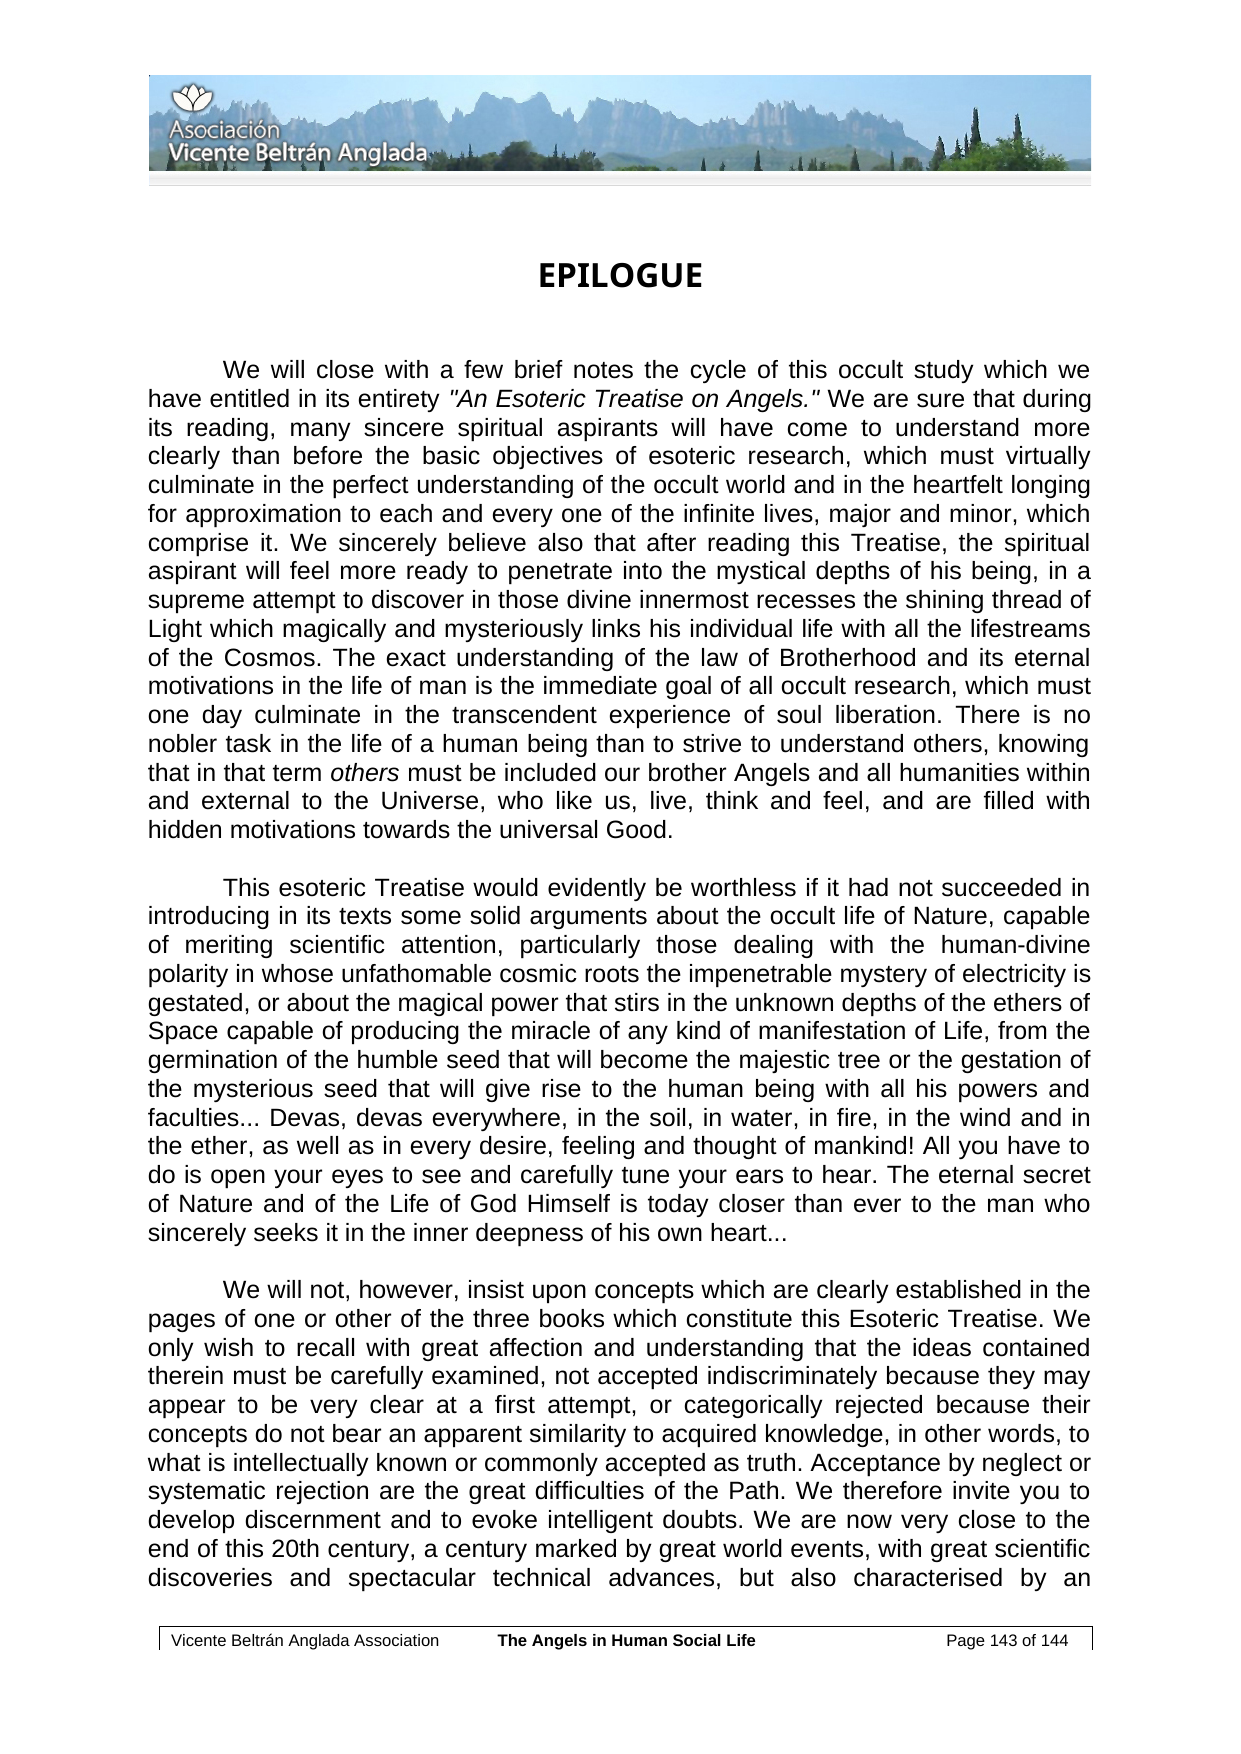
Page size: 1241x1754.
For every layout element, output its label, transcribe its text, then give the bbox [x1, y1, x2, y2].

text We will close with a few brief notes the cycle of this occult study which we have entitled in its entirety "An Esoteric Treatise on Angels." We are sure that during its reading, many sincere spiritual aspirants will have come to understand more clearly than before the basic objectives of esoteric research, which must virtually culminate in the perfect understanding of the occult world and in the heartfelt longing for approximation to each and every one of the infinite lives, major and minor, which comprise it. We sincerely believe also that after reading this Treatise, the spiritual aspirant will feel more ready to penetrate into the mystical depths of his being, in a supreme attempt to discover in those divine innermost recesses the shining thread of Light which magically and mysteriously links his individual life with all the lifestreams of the Cosmos. The exact understanding of the law of Brotherhood and its eternal motivations in the life of man is the immediate goal of all occult research, which must one day culminate in the transcendent experience of soul liberation. There is no nobler task in the life of a human being than to strive to understand others, knowing that in that term others must be included our brother Angels and all humanities within and external to the Universe, who like us, live, think and feel, and are filled with hidden motivations towards the universal Good. [148, 355, 1092, 844]
text This esoteric Treatise would evidently be worthless if it had not succeeded in introducing in its texts some solid arguments about the occult life of Nature, capable of meriting scientific attention, particularly those dealing with the human-divine polarity in whose unfathomable cosmic roots the impenetrable mystery of electricity is gestated, or about the magical power that stirs in the unknown depths of the ethers of Space capable of producing the miracle of any kind of manifestation of Life, from the germination of the humble seed that will become the majestic tree or the gestation of the mysterious seed that will give rise to the human being with all his powers and faculties... Devas, devas everywhere, in the soil, in water, in fire, in the wind and in the ether, as well as in every desire, feeling and thought of mankind! All you have to do is open your eyes to see and carefully tune your ears to hear. The eternal secret of Nature and of the Life of God Himself is today closer than ever to the man who sincerely seeks it in the inner deepness of his own heart... [148, 873, 1092, 1246]
picture [149, 75, 1092, 186]
subtitle EPILOGUE [148, 252, 1092, 298]
